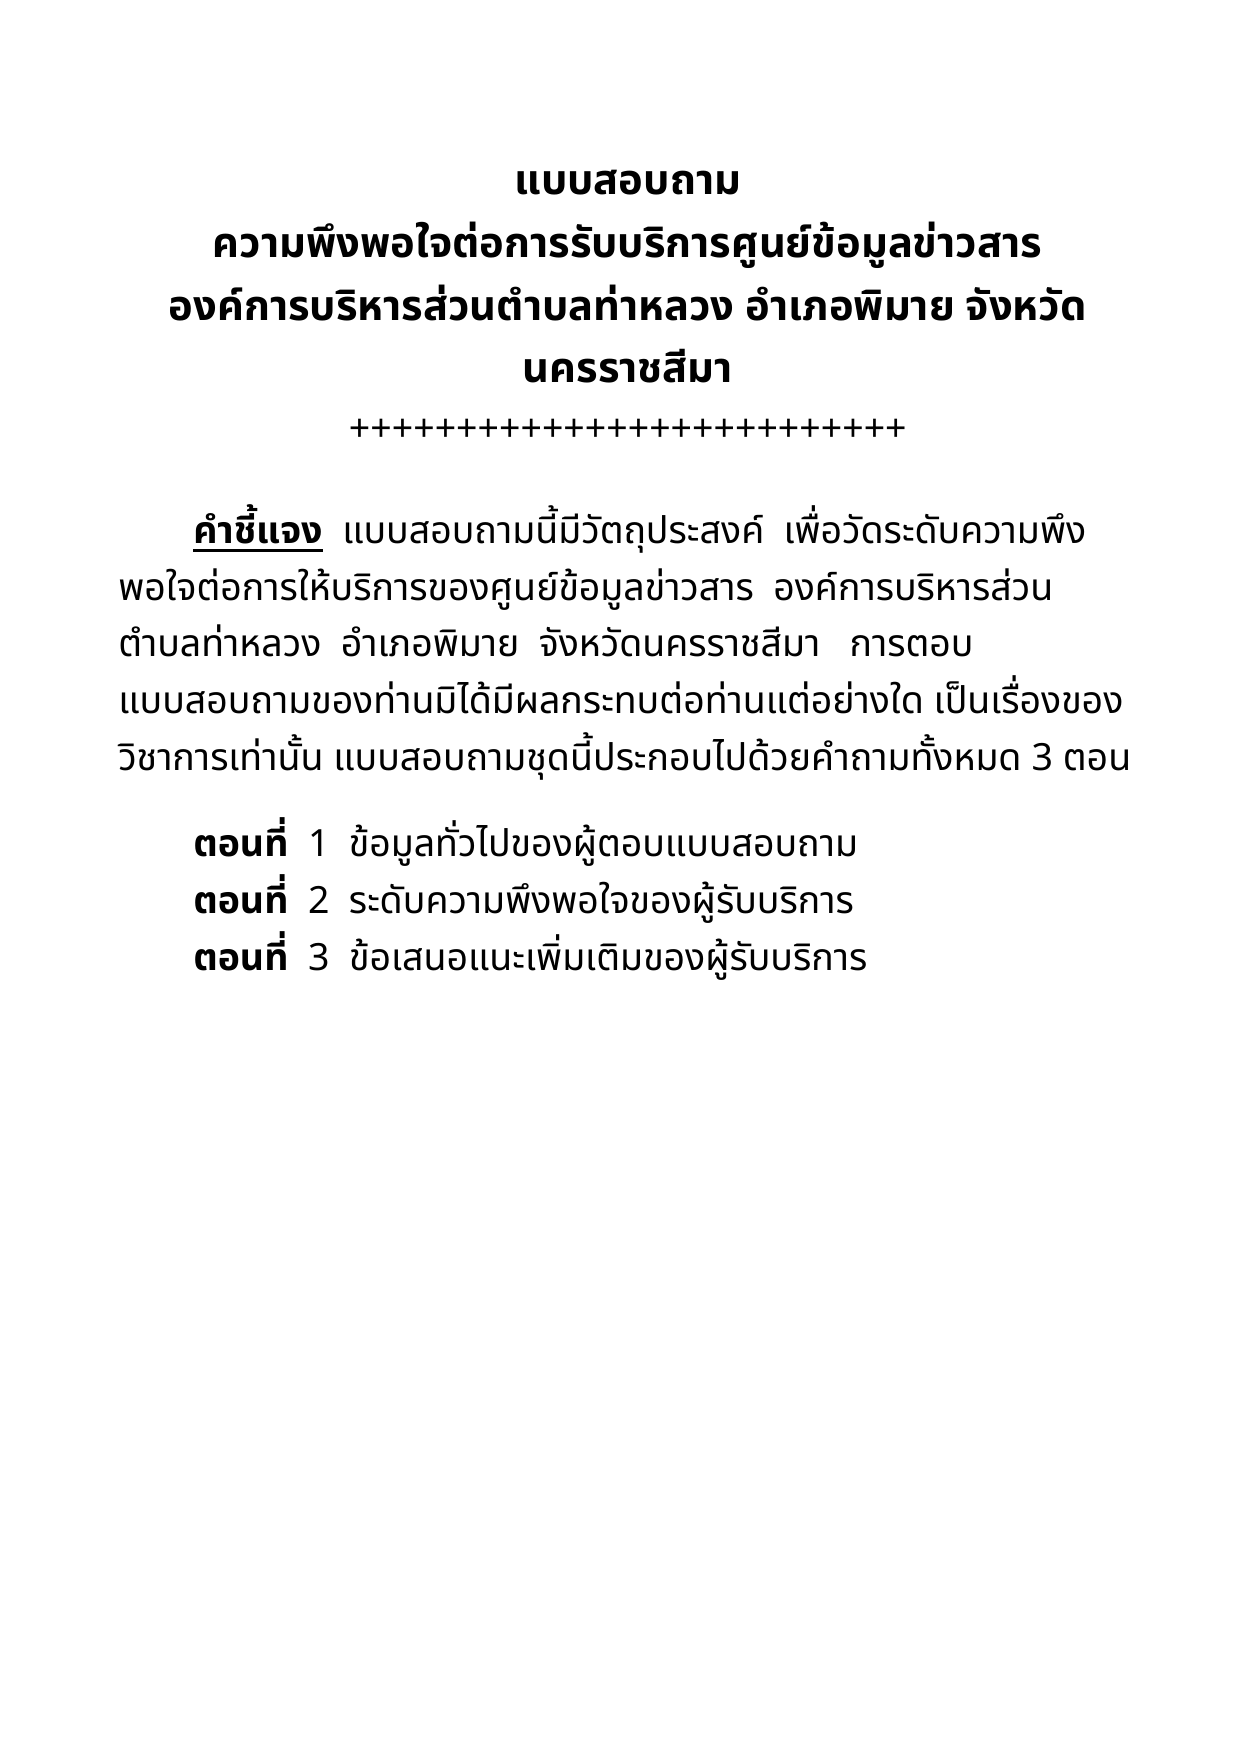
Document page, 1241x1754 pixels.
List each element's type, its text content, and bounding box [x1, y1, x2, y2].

text คำชี้แจง แบบสอบถามนี้มีวัตถุประสงค์ เพื่อวัดระดับความพึงพอใจต่อการให้บริการของศูนย์ข้อมูลข่าวสาร องค์การบริหารส่วนตำบลท่าหลวง อำเภอพิมาย จังหวัดนครราชสีมา การตอบแบบสอบถามของท่านมิได้มีผลกระทบต่อท่านแต่อย่างใด เป็นเรื่องของวิชาการเท่านั้น แบบสอบถามชุดนี้ประกอบไปด้วยคำถามทั้งหมด 3 ตอน [118, 504, 1137, 787]
text ตอนที่ 3 ข้อเสนอแนะเพิ่มเติมของผู้รับบริการ [118, 930, 1137, 987]
text ตอนที่ 2 ระดับความพึงพอใจของผู้รับบริการ [118, 873, 1137, 930]
text ความพึงพอใจต่อการรับบริการศูนย์ข้อมูลข่าวสาร [118, 213, 1137, 276]
text แบบสอบถาม [118, 150, 1137, 213]
text ++++++++++++++++++++++++++ [118, 402, 1137, 453]
text ตอนที่ 1 ข้อมูลทั่วไปของผู้ตอบแบบสอบถาม [118, 816, 1137, 873]
text องค์การบริหารส่วนตำบลท่าหลวง อำเภอพิมาย จังหวัดนครราชสีมา [118, 276, 1137, 402]
